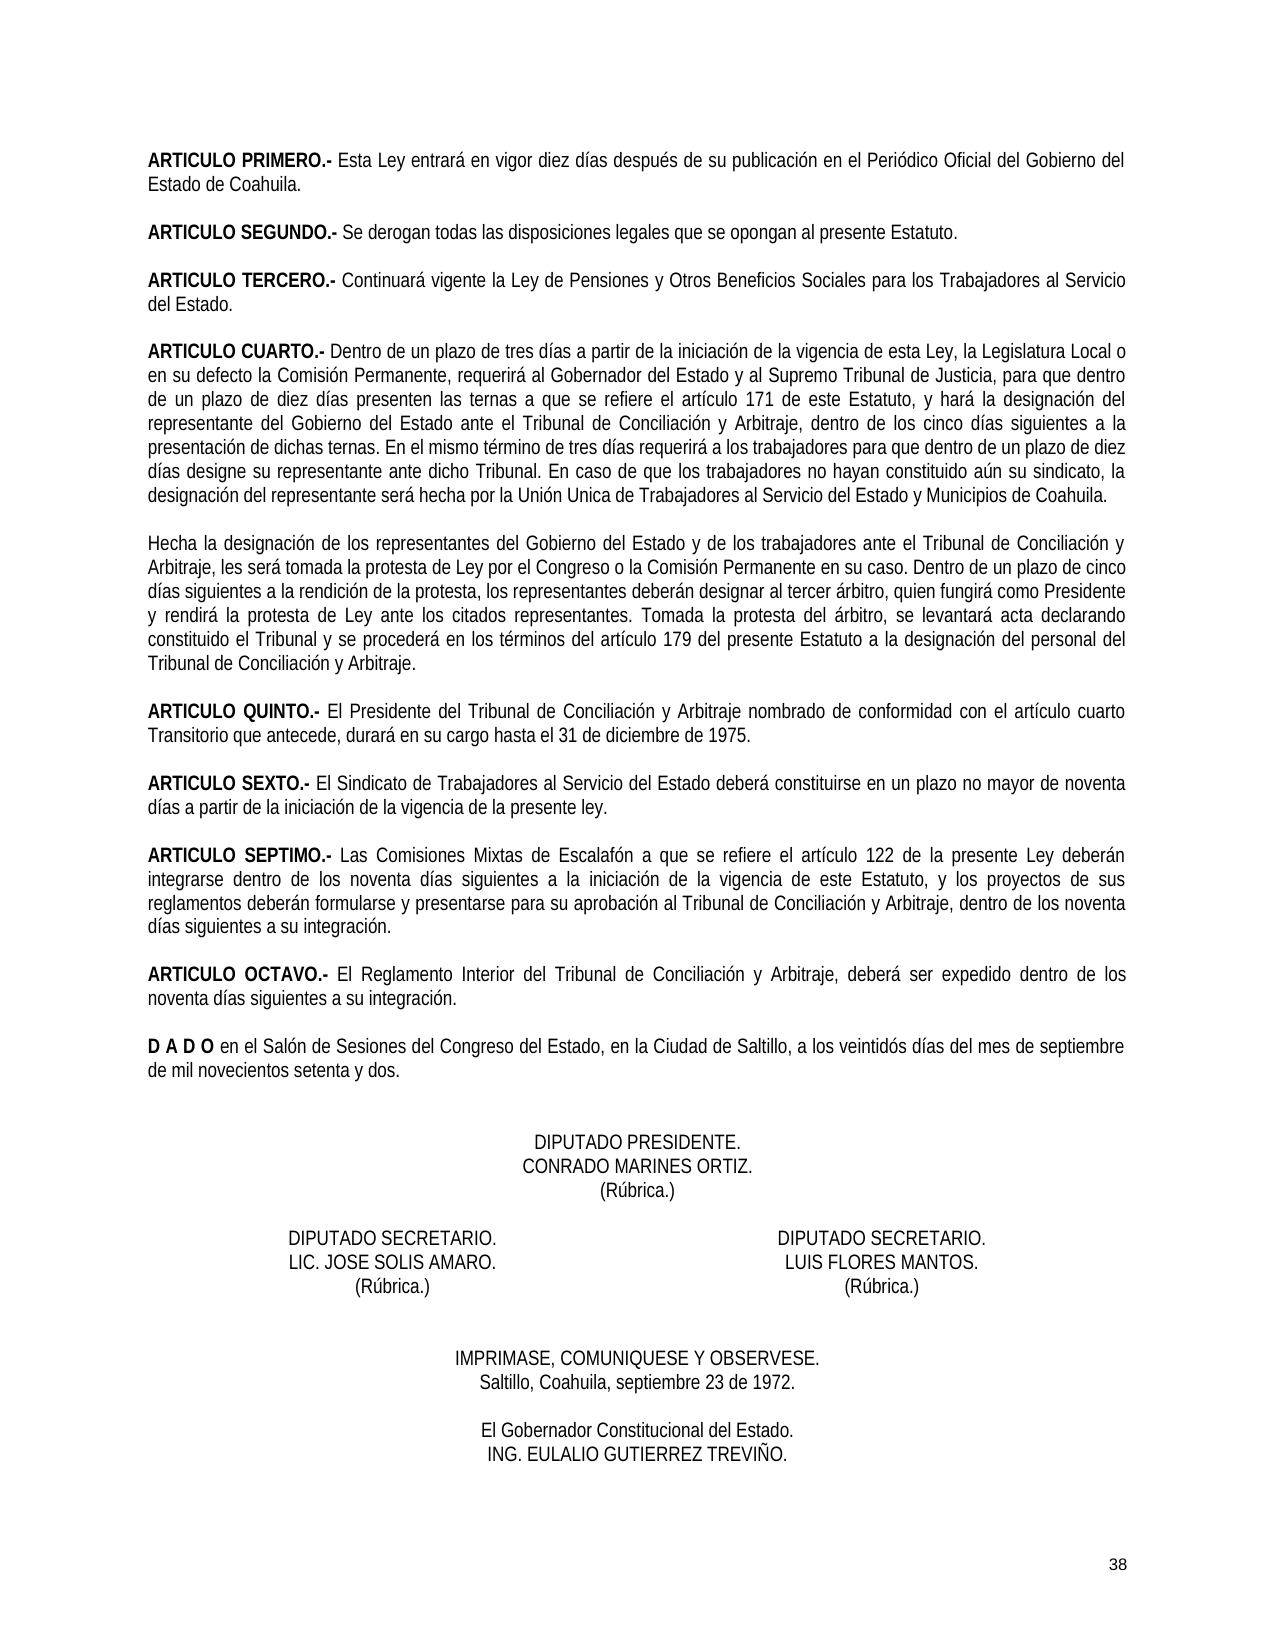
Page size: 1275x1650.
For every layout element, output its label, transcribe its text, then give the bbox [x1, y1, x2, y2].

text ARTICULO QUINTO.- El Presidente del Tribunal de Conciliación y Arbitraje nombrado de conformidad con el artículo cuarto Transitorio que antecede, durará en su cargo hasta el 31 de diciembre de 1975. [148, 699, 1127, 747]
text ARTICULO CUARTO.- Dentro de un plazo de tres días a partir de la iniciación de la vigencia de esta Ley, la Legislatura Local o en su defecto la Comisión Permanente, requerirá al Gobernador del Estado y al Supremo Tribunal de Justicia, para que dentro de un plazo de diez días presenten las ternas a que se refiere el artículo 171 de este Estatuto, y hará la designación del representante del Gobierno del Estado ante el Tribunal de Conciliación y Arbitraje, dentro de los cinco días siguientes a la presentación de dichas ternas. En el mismo término de tres días requerirá a los trabajadores para que dentro de un plazo de diez días designe su representante ante dicho Tribunal. En caso de que los trabajadores no hayan constituido aún su sindicato, la designación del representante será hecha por la Unión Unica de Trabajadores al Servicio del Estado y Municipios de Coahuila. [148, 339, 1127, 507]
table_header DIPUTADO SECRETARIO. LUIS FLORES MANTOS. (Rúbrica.) [637, 1226, 1126, 1298]
text ARTICULO OCTAVO.- El Reglamento Interior del Tribunal de Conciliación y Arbitraje, deberá ser expedido dentro de los noventa días siguientes a su integración. [148, 962, 1127, 1010]
text ARTICULO TERCERO.- Continuará vigente la Ley de Pensiones y Otros Beneficios Sociales para los Trabajadores al Servicio del Estado. [148, 267, 1127, 315]
table_header DIPUTADO SECRETARIO. LIC. JOSE SOLIS AMARO. (Rúbrica.) [148, 1226, 637, 1298]
text D A D O en el Salón de Sesiones del Congreso del Estado, en la Ciudad de Saltillo, a los veintidós días del mes de septiembre de mil novecientos setenta y dos. [148, 1034, 1127, 1082]
text ARTICULO SEGUNDO.- Se derogan todas las disposiciones legales que se opongan al presente Estatuto. [148, 219, 1127, 243]
text ARTICULO SEXTO.- El Sindicato de Trabajadores al Servicio del Estado deberá constituirse en un plazo no mayor de noventa días a partir de la iniciación de la vigencia de la presente ley. [148, 771, 1127, 818]
text ARTICULO SEPTIMO.- Las Comisiones Mixtas de Escalafón a que se refiere el artículo 122 de la presente Ley deberán integrarse dentro de los noventa días siguientes a la iniciación de la vigencia de este Estatuto, y los proyectos de sus reglamentos deberán formularse y presentarse para su aprobación al Tribunal de Conciliación y Arbitraje, dentro de los noventa días siguientes a su integración. [148, 842, 1127, 938]
text Saltillo, Coahuila, septiembre 23 de 1972. [148, 1370, 1127, 1394]
text CONRADO MARINES ORTIZ. [148, 1154, 1127, 1178]
text ARTICULO PRIMERO.- Esta Ley entrará en vigor diez días después de su publicación en el Periódico Oficial del Gobierno del Estado de Coahuila. [148, 148, 1127, 196]
text El Gobernador Constitucional del Estado. [148, 1418, 1127, 1442]
text DIPUTADO PRESIDENTE. [148, 1130, 1127, 1154]
text ING. EULALIO GUTIERREZ TREVIÑO. [148, 1442, 1127, 1466]
text Hecha la designación de los representantes del Gobierno del Estado y de los trabajadores ante el Tribunal de Conciliación y Arbitraje, les será tomada la protesta de Ley por el Congreso o la Comisión Permanente en su caso. Dentro de un plazo de cinco días siguientes a la rendición de la protesta, los representantes deberán designar al tercer árbitro, quien fungirá como Presidente y rendirá la protesta de Ley ante los citados representantes. Tomada la protesta del árbitro, se levantará acta declarando constituido el Tribunal y se procederá en los términos del artículo 179 del presente Estatuto a la designación del personal del Tribunal de Conciliación y Arbitraje. [148, 531, 1127, 675]
text IMPRIMASE, COMUNIQUESE Y OBSERVESE. [148, 1346, 1127, 1370]
text (Rúbrica.) [148, 1178, 1127, 1202]
